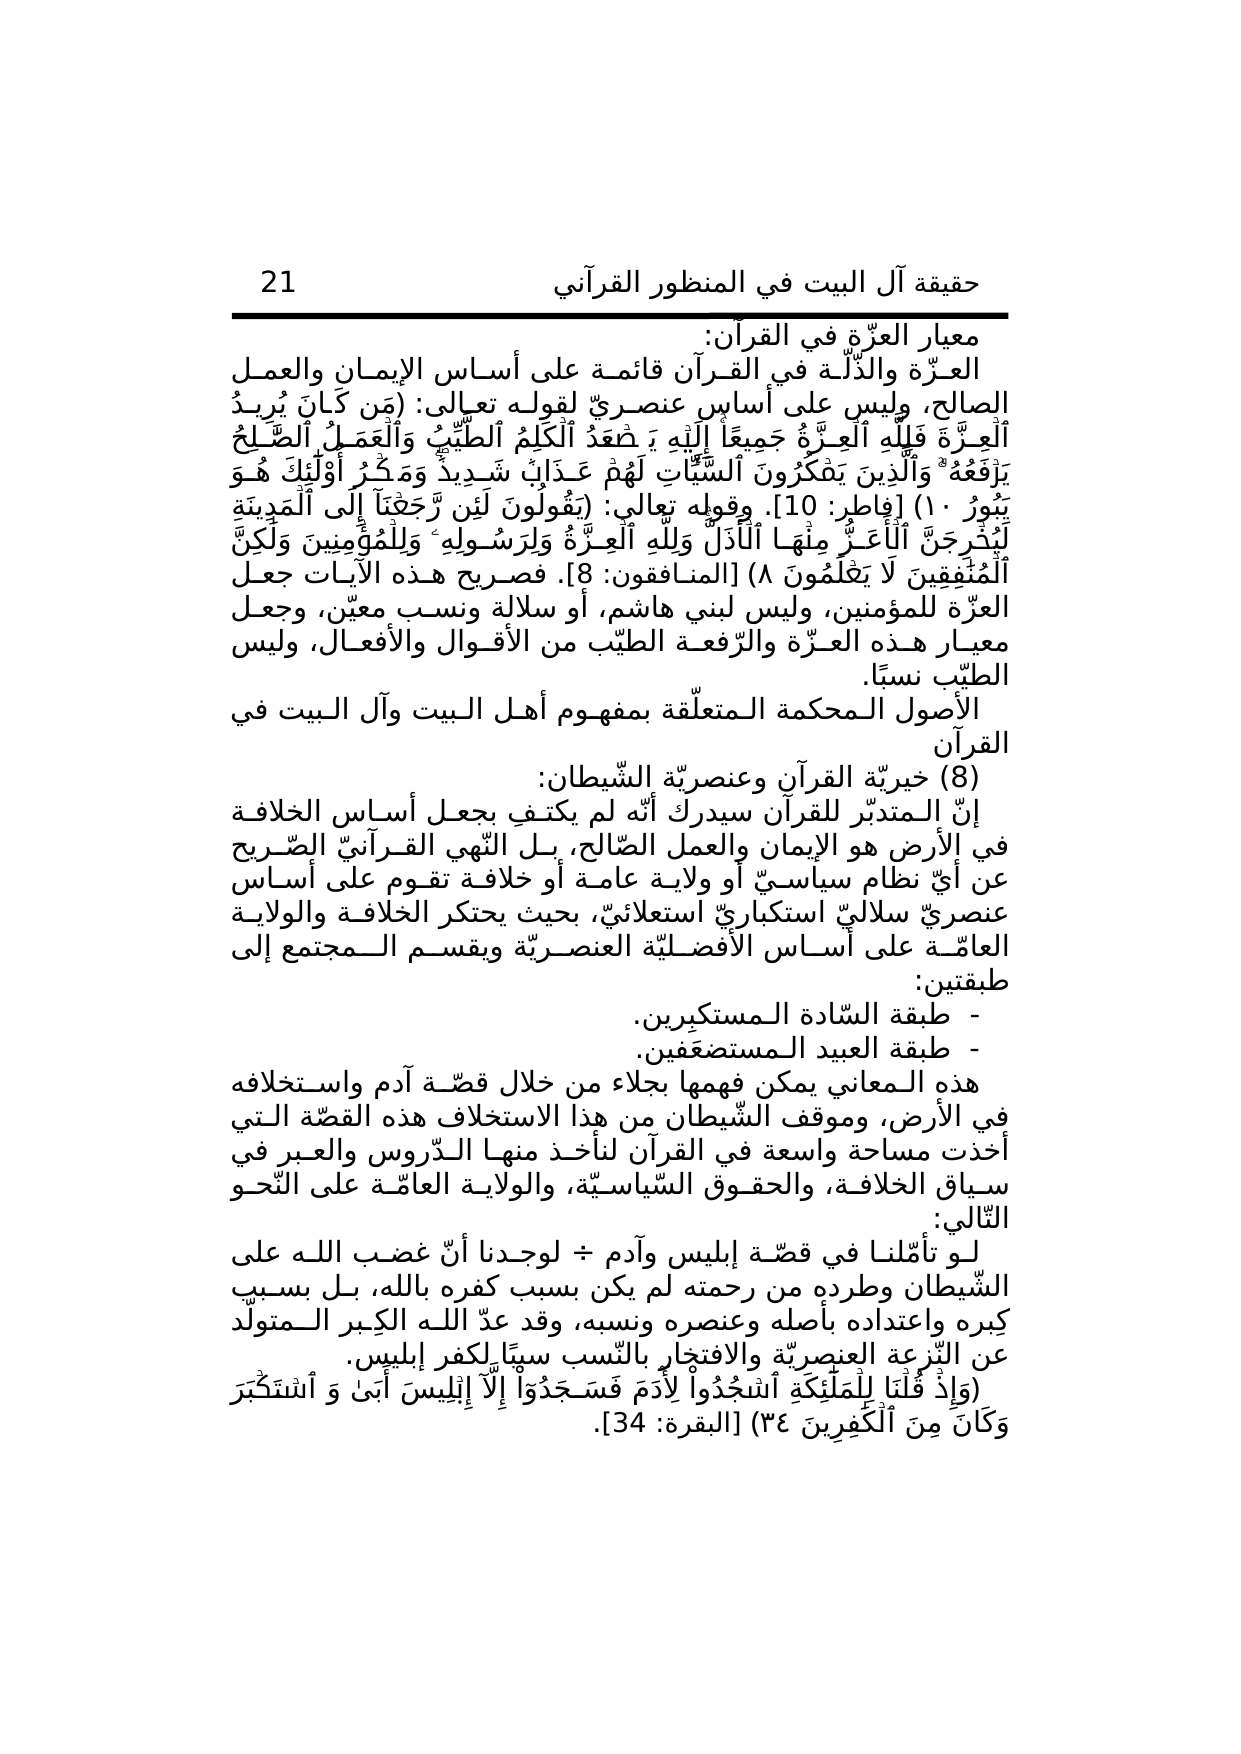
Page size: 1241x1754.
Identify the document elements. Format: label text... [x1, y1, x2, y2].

text هذه الـمعاني يمكن فهمها بجلاء من خلال قصّة آدم واستخلافه في الأرض، وموقف الشّيطان من هذا الاستخلاف هذه القصّة التي أخذت مساحة واسعة في القرآن لنأخذ منها الدّروس والعبر في سياق الخلافة، والحقوق السّياسيّة، والولاية العامّة على النّحو التّالي: [230, 1066, 1010, 1235]
text (8) خيريّة القرآن وعنصريّة الشّيطان: [230, 760, 1010, 794]
text - طبقة العبيد الـمستضعَفين. [230, 1032, 1010, 1066]
text معيار العزّة في القرآن: [230, 318, 1010, 352]
text - طبقة السّادة الـمستكبِرين. [230, 998, 1010, 1032]
text الأصول الـمحكمة الـمتعلّقة بمفهوم أهل البيت وآل البيت في القرآن [230, 692, 1010, 760]
text ﴿وَإِذۡ قُلۡنَا لِلۡمَلَٰٓئِكَةِ ٱسۡجُدُواْ لِأٓدَمَ فَسَجَدُوٓاْ إِلَّآ إِبۡلِيسَ أَبَىٰ وَٱسۡتَكۡبَرَ وَكَانَ مِنَ ٱلۡكَٰفِرِينَ ٣٤﴾ [البقرة: 34]. [230, 1371, 1010, 1439]
text لو تأمّلنا في قصّة إبليس وآدم ÷ لوجدنا أنّ غضب الله على الشّيطان وطرده من رحمته لم يكن بسبب كفره بالله، بل بسبب كِبره واعتداده بأصله وعنصره ونسبه، وقد عدّ الله الكِبر الـمتولّد عن النّزعة العنصريّة والافتخار بالنّسب سببًا لكفر إبليس. [230, 1235, 1010, 1371]
text إنّ الـمتدبّر للقرآن سيدرك أنّه لم يكتفِ بجعل أساس الخلافة في الأرض هو الإيمان والعمل الصّالح، بل النّهي القرآنيّ الصّريح عن أيّ نظام سياسيّ أو ولاية عامة أو خلافة تقوم على أساس عنصريّ سلاليّ استكباريّ استعلائيّ، بحيث يحتكر الخلافة والولاية العامّة على أساس الأفضليّة العنصريّة ويقسم الـمجتمع إلى طبقتين: [230, 794, 1010, 998]
text العزّة والذّلّة في القرآن قائمة على أساس الإيمان والعمل الصالح، وليس على أساس عنصريّ لقوله تعالى: ﴿مَن كَانَ يُرِيدُ ٱلۡعِزَّةَ فَلِلَّهِ ٱلۡعِزَّةُ جَمِيعًاۚ إِلَيۡهِ يَصۡعَدُ ٱلۡكَلِمُ ٱلطَّيِّبُ وَٱلۡعَمَلُ ٱلصَّٰلِحُ يَرۡفَعُهُۥۚ وَٱلَّذِينَ يَمۡكُرُونَ ٱلسَّيِّ‍َٔاتِ لَهُمۡ عَذَابٞ شَدِيدٞۖ وَمَكۡرُ أُوْلَٰٓئِكَ هُوَ يَبُورُ ١٠﴾ [فاطر: 10]. وقوله تعالى: ﴿يَقُولُونَ لَئِن رَّجَعۡنَآ إِلَى ٱلۡمَدِينَةِ لَيُخۡرِجَنَّ ٱلۡأَعَزُّ مِنۡهَا ٱلۡأَذَلَّۚ وَلِلَّهِ ٱلۡعِزَّةُ وَلِرَسُولِهِۦ وَلِلۡمُؤۡمِنِينَ وَلَٰكِنَّ ٱلۡمُنَٰفِقِينَ لَا يَعۡلَمُونَ ٨﴾ [المنافقون: 8]. فصريح هذه الآيات جعل العزّة للمؤمنين، وليس لبني هاشم، أو سلالة ونسب معيّن، وجعل معيار هذه العزّة والرّفعة الطيّب من الأقوال والأفعال، وليس الطيّب نسبًا. [230, 352, 1010, 692]
